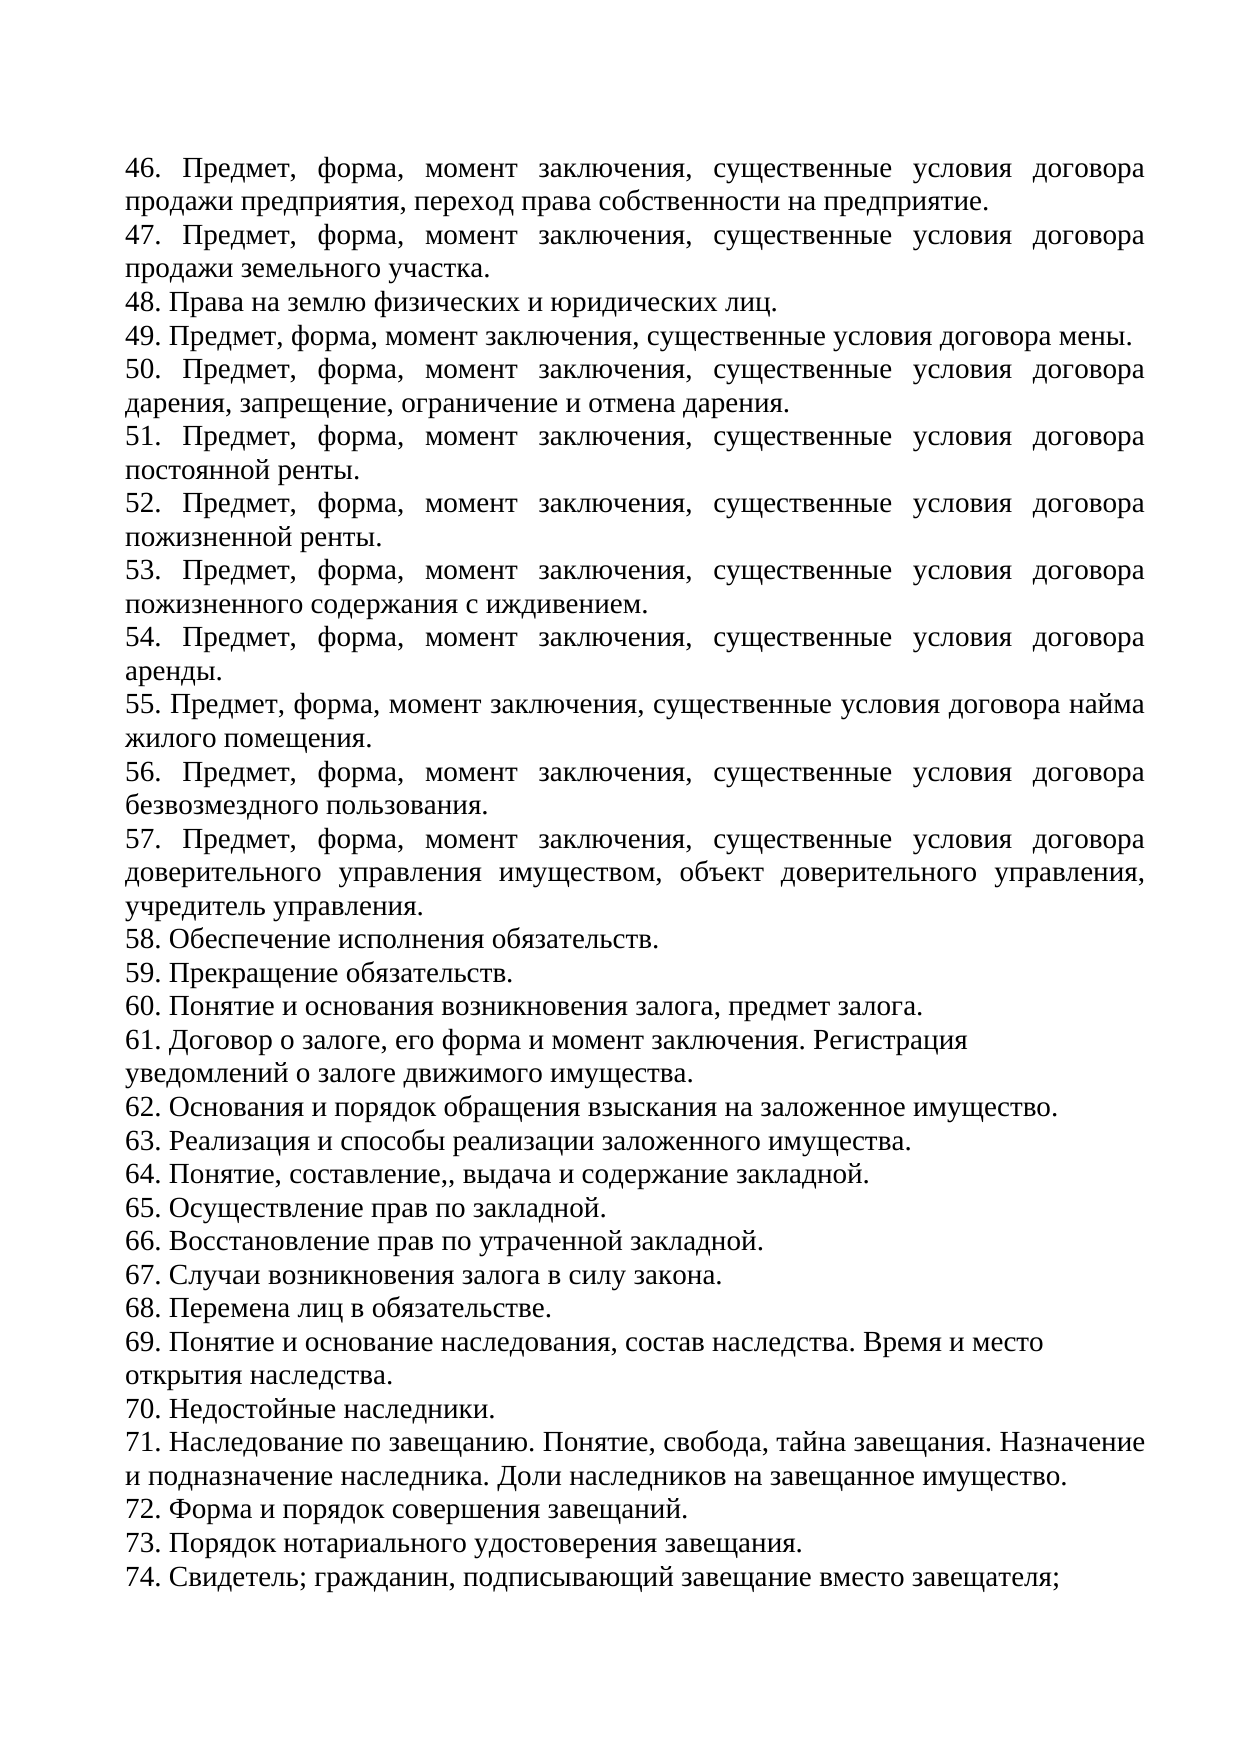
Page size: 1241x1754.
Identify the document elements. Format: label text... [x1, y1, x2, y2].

text 47. Предмет, форма, момент заключения, существенные условия договора продажи земельного участка. [125, 217, 1146, 284]
text 50. Предмет, форма, момент заключения, существенные условия договора дарения, запрещение, ограничение и отмена дарения. [125, 351, 1146, 418]
text 57. Предмет, форма, момент заключения, существенные условия договора доверительного управления имуществом, объект доверительного управления, учредитель управления. [125, 821, 1146, 921]
text 63. Реализация и способы реализации заложенного имущества. [125, 1123, 1146, 1156]
text 70. Недостойные наследники. [125, 1391, 1146, 1424]
text 59. Прекращение обязательств. [125, 955, 1146, 988]
text 54. Предмет, форма, момент заключения, существенные условия договора аренды. [125, 619, 1146, 687]
text 71. Наследование по завещанию. Понятие, свобода, тайна завещания. Назначение и подназначение наследника. Доли наследников на завещанное имущество. [125, 1424, 1146, 1492]
text 65. Осуществление прав по закладной. [125, 1190, 1146, 1223]
text 49. Предмет, форма, момент заключения, существенные условия договора мены. [125, 318, 1146, 351]
text 53. Предмет, форма, момент заключения, существенные условия договора пожизненного содержания с иждивением. [125, 552, 1146, 619]
text 46. Предмет, форма, момент заключения, существенные условия договора продажи предприятия, переход права собственности на предприятие. [125, 150, 1146, 217]
text 52. Предмет, форма, момент заключения, существенные условия договора пожизненной ренты. [125, 485, 1146, 552]
text 73. Порядок нотариального удостоверения завещания. [125, 1525, 1146, 1559]
text 74. Свидетель; гражданин, подписывающий завещание вместо завещателя; [125, 1559, 1146, 1592]
text 51. Предмет, форма, момент заключения, существенные условия договора постоянной ренты. [125, 418, 1146, 485]
text 60. Понятие и основания возникновения залога, предмет залога. [125, 988, 1146, 1022]
text 55. Предмет, форма, момент заключения, существенные условия договора найма жилого помещения. [125, 687, 1146, 754]
text 48. Права на землю физических и юридических лиц. [125, 284, 1146, 318]
text 72. Форма и порядок совершения завещаний. [125, 1492, 1146, 1525]
text 64. Понятие, составление,, выдача и содержание закладной. [125, 1156, 1146, 1190]
text 56. Предмет, форма, момент заключения, существенные условия договора безвозмездного пользования. [125, 754, 1146, 821]
text 67. Случаи возникновения залога в силу закона. [125, 1257, 1146, 1290]
text уведомлений о залоге движимого имущества. [125, 1056, 1146, 1089]
text 62. Основания и порядок обращения взыскания на заложенное имущество. [125, 1089, 1146, 1123]
text 66. Восстановление прав по утраченной закладной. [125, 1223, 1146, 1257]
text 68. Перемена лиц в обязательстве. [125, 1290, 1146, 1324]
text 58. Обеспечение исполнения обязательств. [125, 921, 1146, 955]
text 69. Понятие и основание наследования, состав наследства. Время и место [125, 1324, 1146, 1357]
text открытия наследства. [125, 1357, 1146, 1391]
text 61. Договор о залоге, его форма и момент заключения. Регистрация [125, 1022, 1146, 1056]
